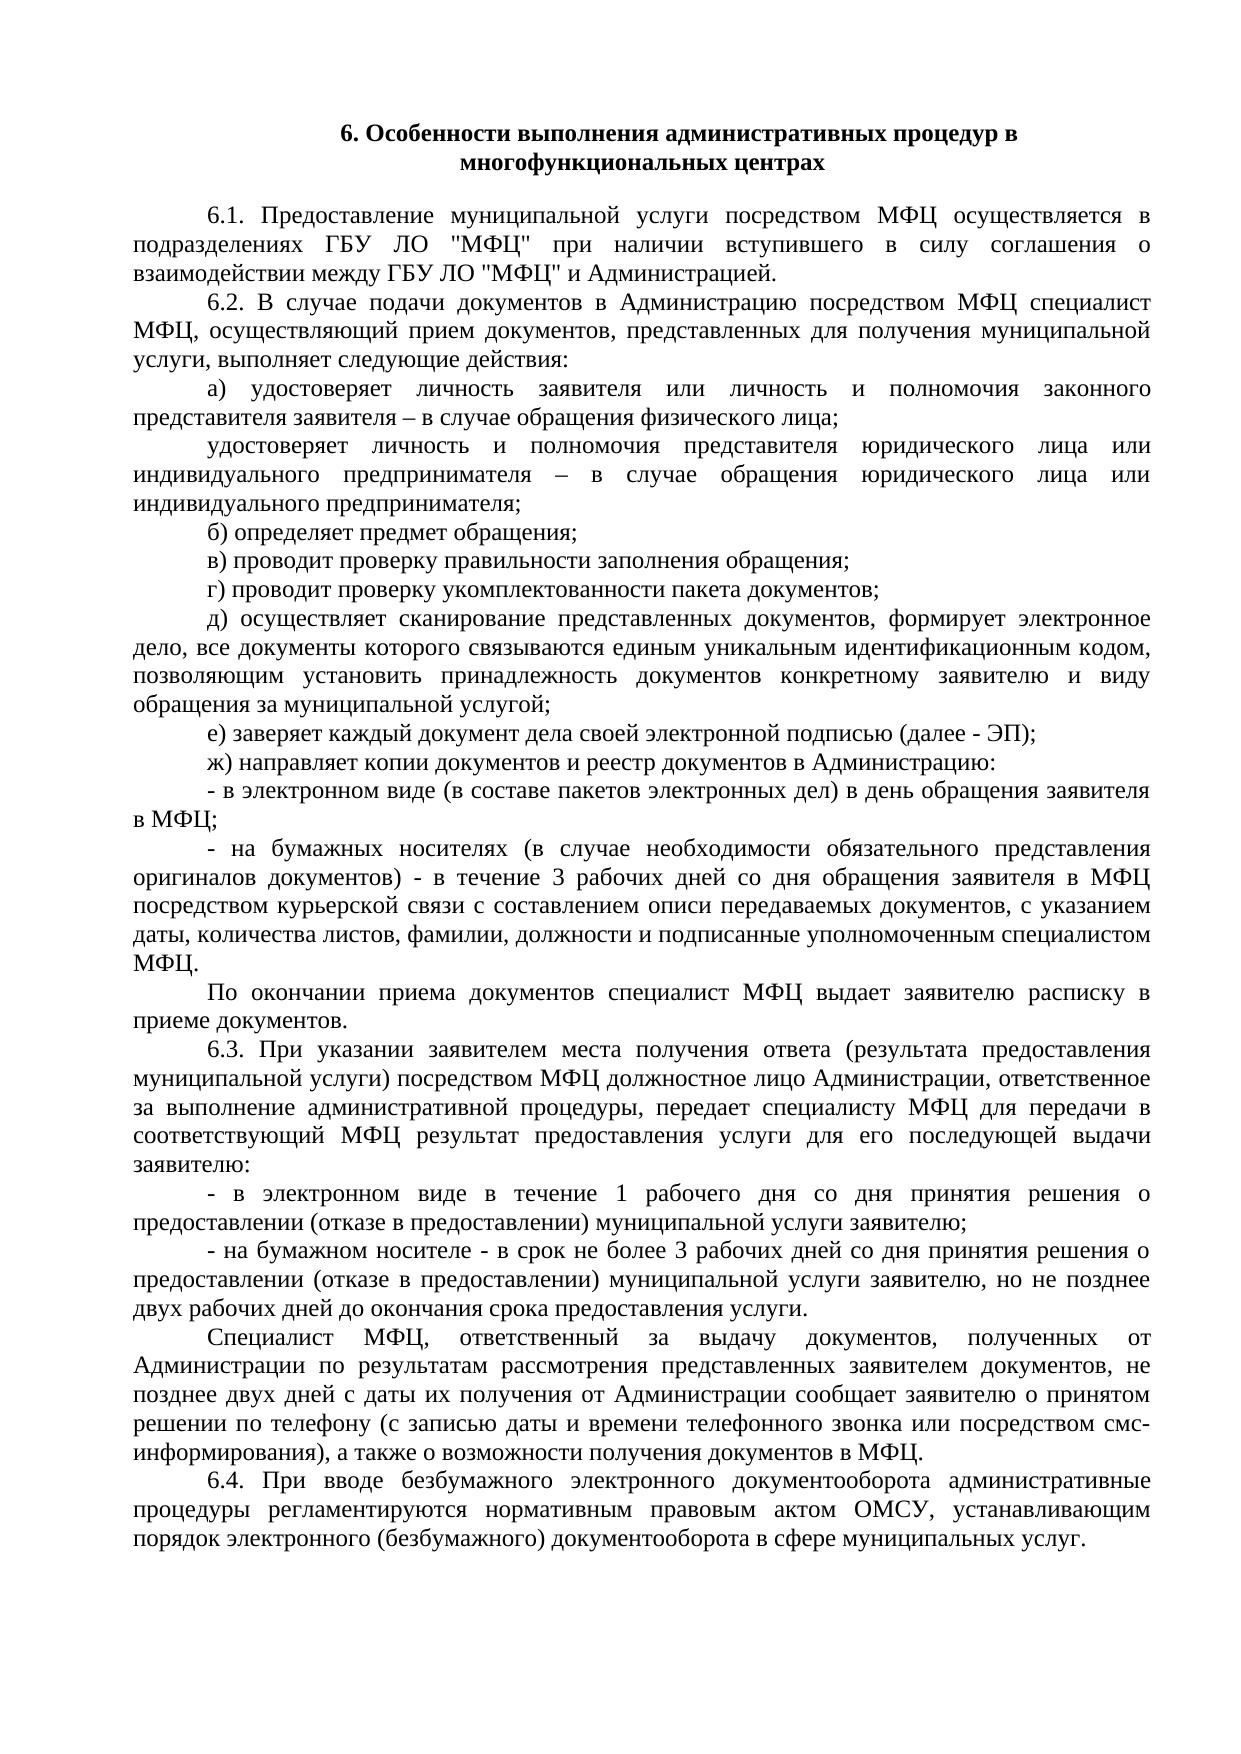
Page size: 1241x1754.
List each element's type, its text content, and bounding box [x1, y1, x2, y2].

text а) удостоверяет личность заявителя или личность и полномочия законного представителя заявителя – в случае обращения физического лица; [133, 373, 1152, 431]
text 6.1. Предоставление муниципальной услуги посредством МФЦ осуществляется в подразделениях ГБУ ЛО "МФЦ" при наличии вступившего в силу соглашения о взаимодействии между ГБУ ЛО "МФЦ" и Администрацией. [133, 201, 1152, 287]
text в) проводит проверку правильности заполнения обращения; [133, 546, 1152, 574]
text Специалист МФЦ, ответственный за выдачу документов, полученных от Администрации по результатам рассмотрения представленных заявителем документов, не позднее двух дней с даты их получения от Администрации сообщает заявителю о принятом решении по телефону (с записью даты и времени телефонного звонка или посредством смс-информирования), а также о возможности получения документов в МФЦ. [133, 1322, 1152, 1466]
text - в электронном виде (в составе пакетов электронных дел) в день обращения заявителя в МФЦ; [133, 776, 1152, 833]
text б) определяет предмет обращения; [133, 517, 1152, 546]
text 6.4. При вводе безбумажного электронного документооборота административные процедуры регламентируются нормативным правовым актом ОМСУ, устанавливающим порядок электронного (безбумажного) документооборота в сфере муниципальных услуг. [133, 1466, 1152, 1552]
text е) заверяет каждый документ дела своей электронной подписью (далее - ЭП); [133, 718, 1152, 747]
text - на бумажных носителях (в случае необходимости обязательного представления оригиналов документов) - в течение 3 рабочих дней со дня обращения заявителя в МФЦ посредством курьерской связи с составлением описи передаваемых документов, с указанием даты, количества листов, фамилии, должности и подписанные уполномоченным специалистом МФЦ. [133, 833, 1152, 977]
text 6.2. В случае подачи документов в Администрацию посредством МФЦ специалист МФЦ, осуществляющий прием документов, представленных для получения муниципальной услуги, выполняет следующие действия: [133, 287, 1152, 373]
text д) осуществляет сканирование представленных документов, формирует электронное дело, все документы которого связываются единым уникальным идентификационным кодом, позволяющим установить принадлежность документов конкретному заявителю и виду обращения за муниципальной услугой; [133, 603, 1152, 718]
text ж) направляет копии документов и реестр документов в Администрацию: [133, 747, 1152, 776]
text - в электронном виде в течение 1 рабочего дня со дня принятия решения о предоставлении (отказе в предоставлении) муниципальной услуги заявителю; [133, 1178, 1152, 1236]
text 6.3. При указании заявителем места получения ответа (результата предоставления муниципальной услуги) посредством МФЦ должностное лицо Администрации, ответственное за выполнение административной процедуры, передает специалисту МФЦ для передачи в соответствующий МФЦ результат предоставления услуги для его последующей выдачи заявителю: [133, 1034, 1152, 1178]
text - на бумажном носителе - в срок не более 3 рабочих дней со дня принятия решения о предоставлении (отказе в предоставлении) муниципальной услуги заявителю, но не позднее двух рабочих дней до окончания срока предоставления услуги. [133, 1236, 1152, 1322]
text удостоверяет личность и полномочия представителя юридического лица или индивидуального предпринимателя – в случае обращения юридического лица или индивидуального предпринимателя; [133, 431, 1152, 517]
text По окончании приема документов специалист МФЦ выдает заявителю расписку в приеме документов. [133, 977, 1152, 1034]
text 6. Особенности выполнения административных процедур в многофункциональных центрах [133, 118, 1152, 176]
text г) проводит проверку укомплектованности пакета документов; [133, 574, 1152, 603]
